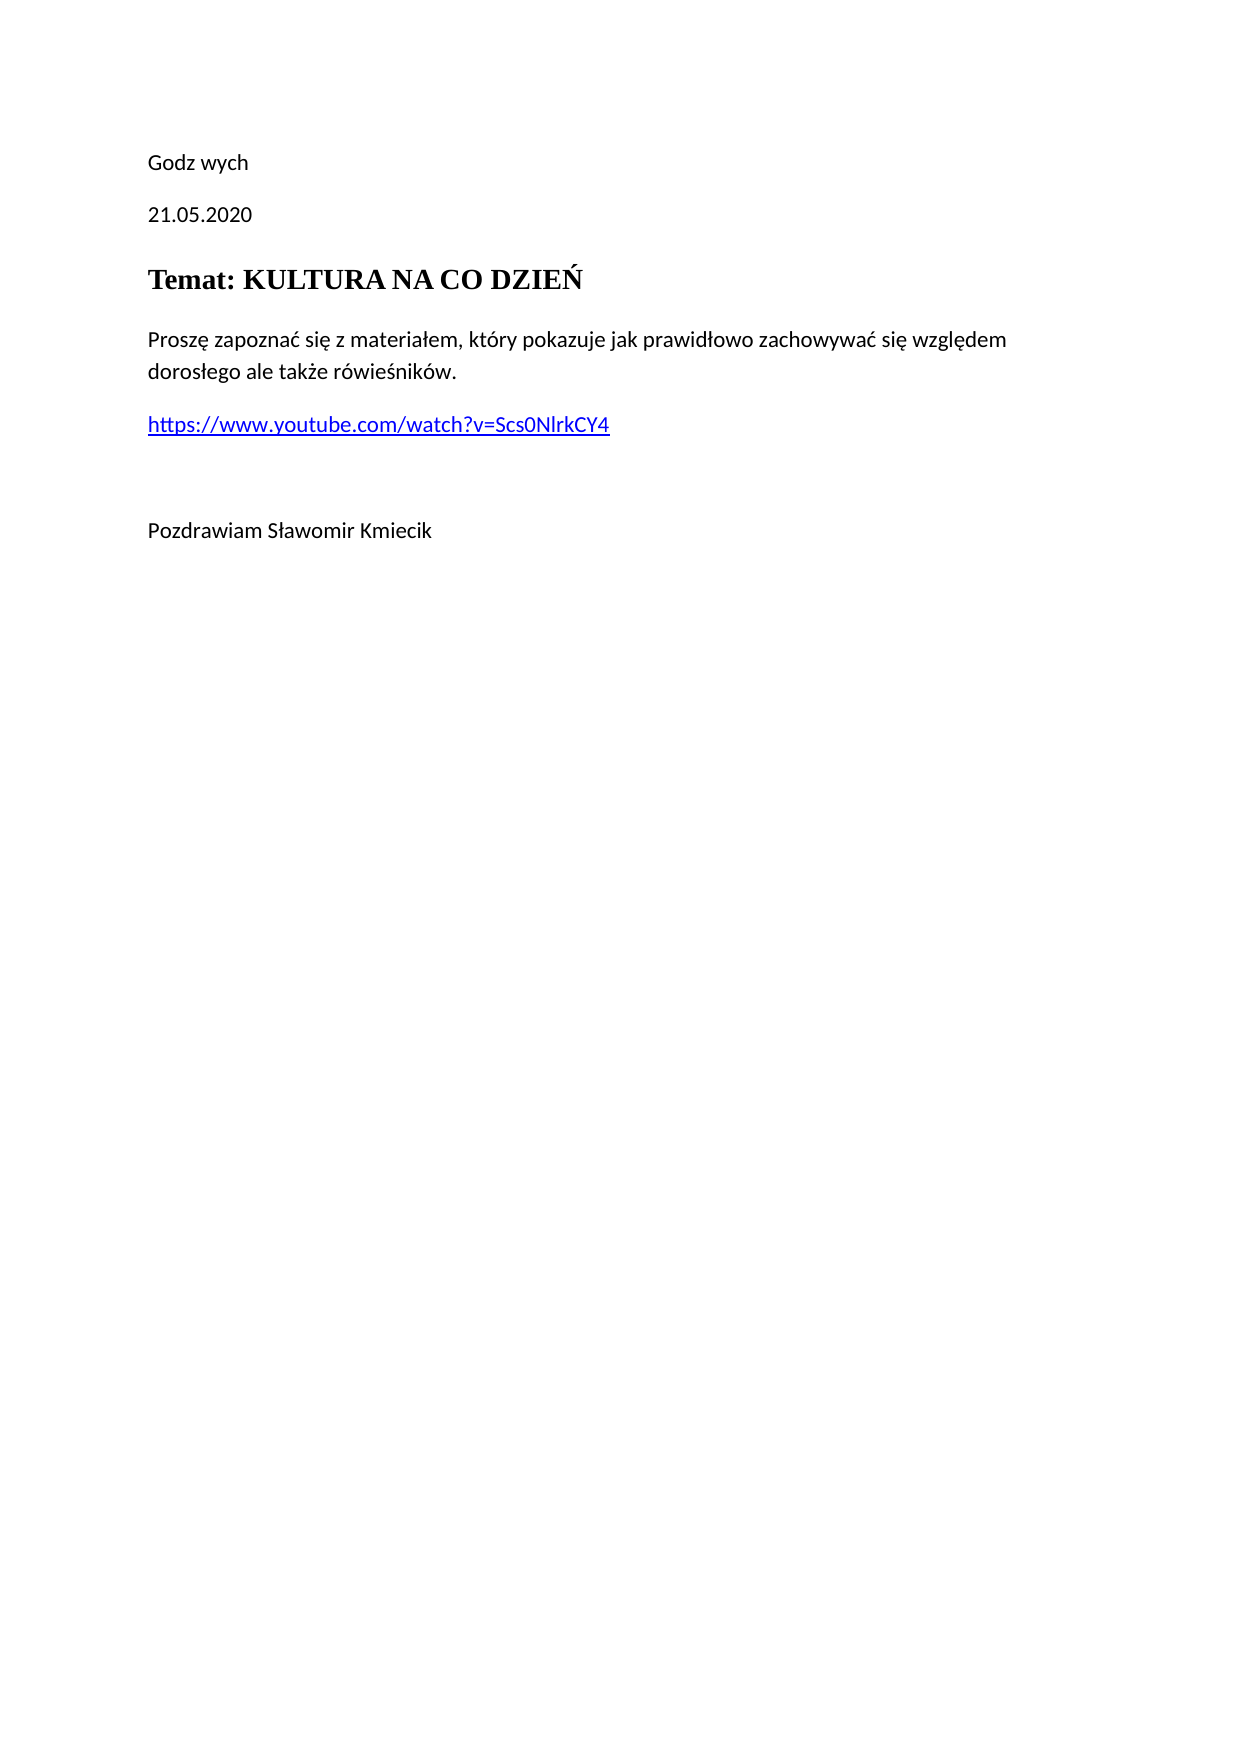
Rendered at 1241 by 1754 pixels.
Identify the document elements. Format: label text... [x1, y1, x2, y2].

subtitle Temat: KULTURA NA CO DZIEŃ [148, 262, 1093, 296]
text https://www.youtube.com/watch?v=Scs0NlrkCY4 [148, 410, 1093, 438]
text Godz wych [148, 148, 1093, 176]
text 21.05.2020 [148, 201, 1093, 229]
text Pozdrawiam Sławomir Kmiecik [148, 516, 1093, 544]
text Proszę zapoznać się z materiałem, który pokazuje jak prawidłowo zachowywać się względem dorosłego ale także rówieśników. [148, 325, 1093, 385]
